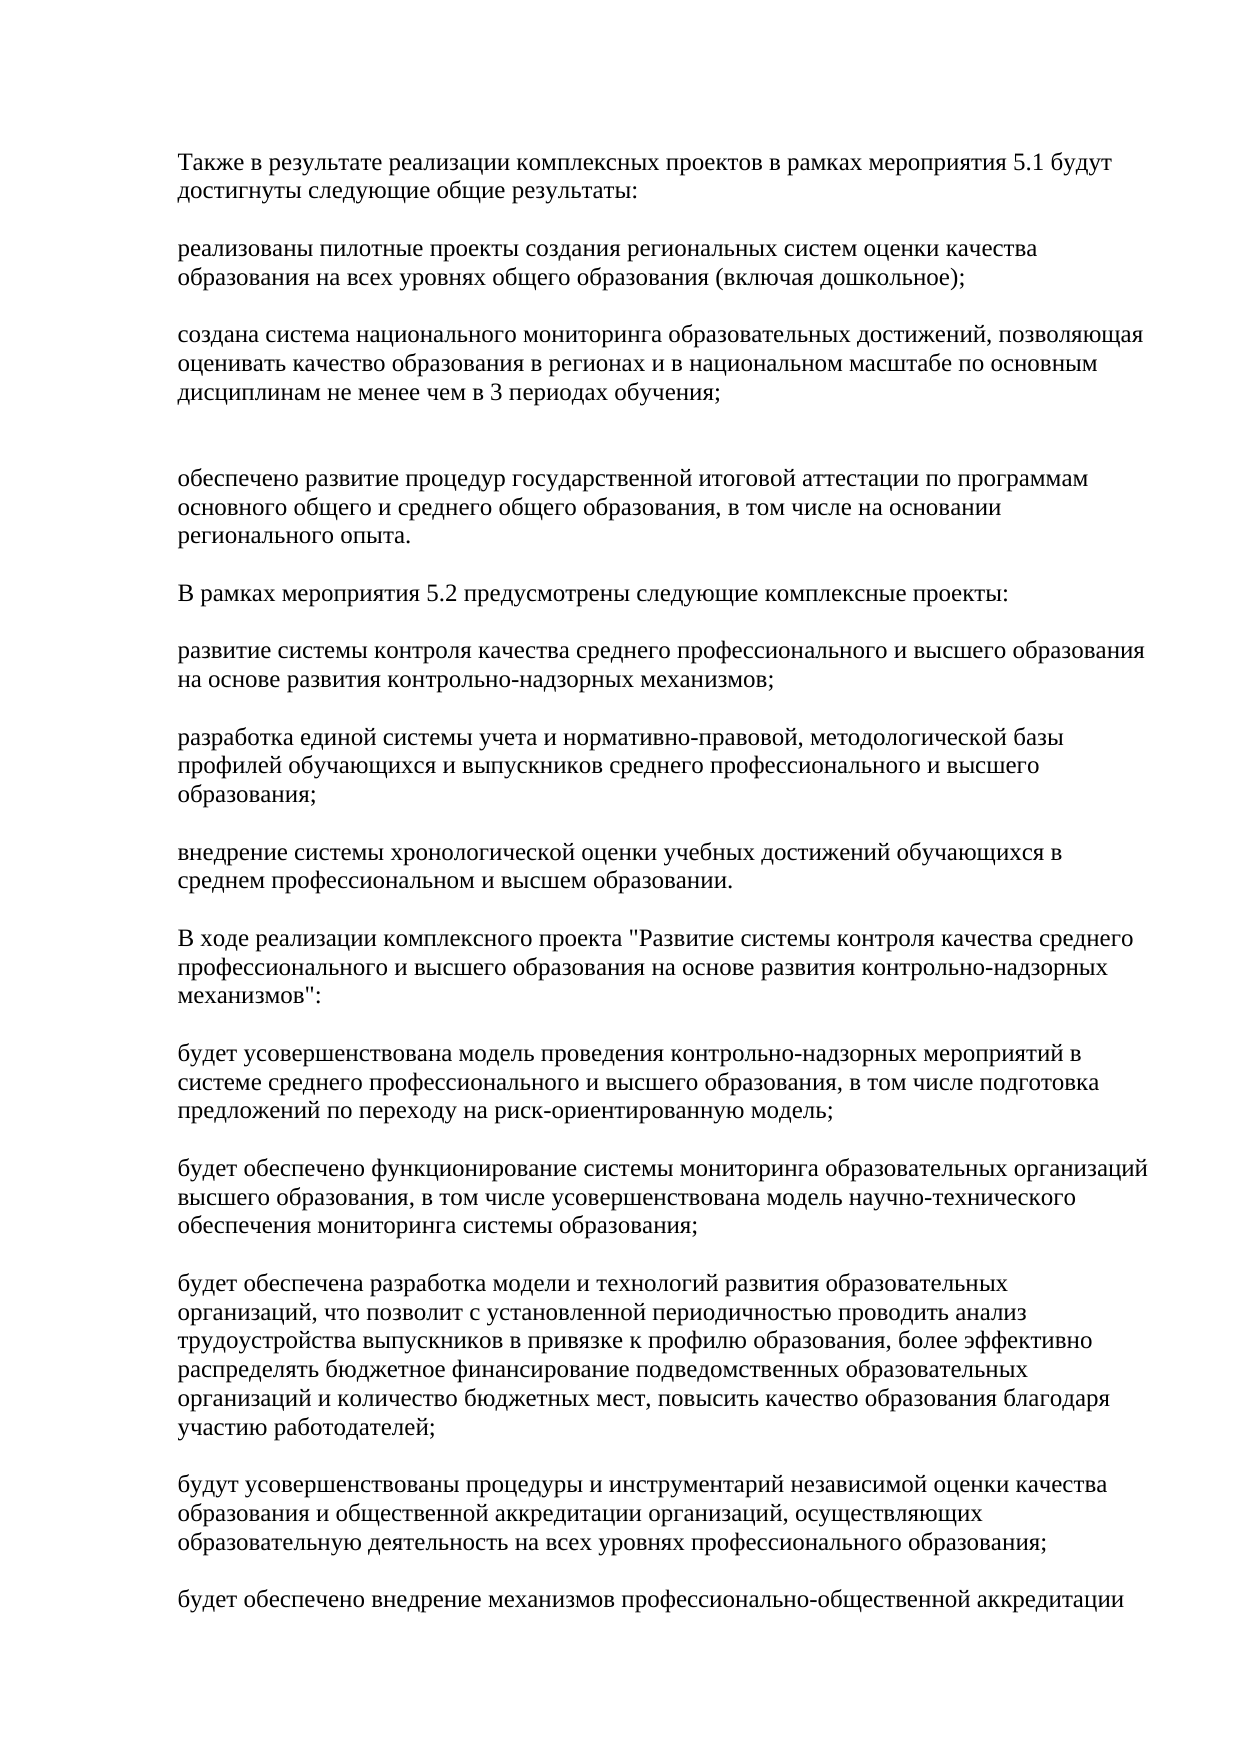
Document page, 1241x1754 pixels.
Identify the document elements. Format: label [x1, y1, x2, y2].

text [177, 118, 1152, 434]
text [177, 463, 1152, 1613]
